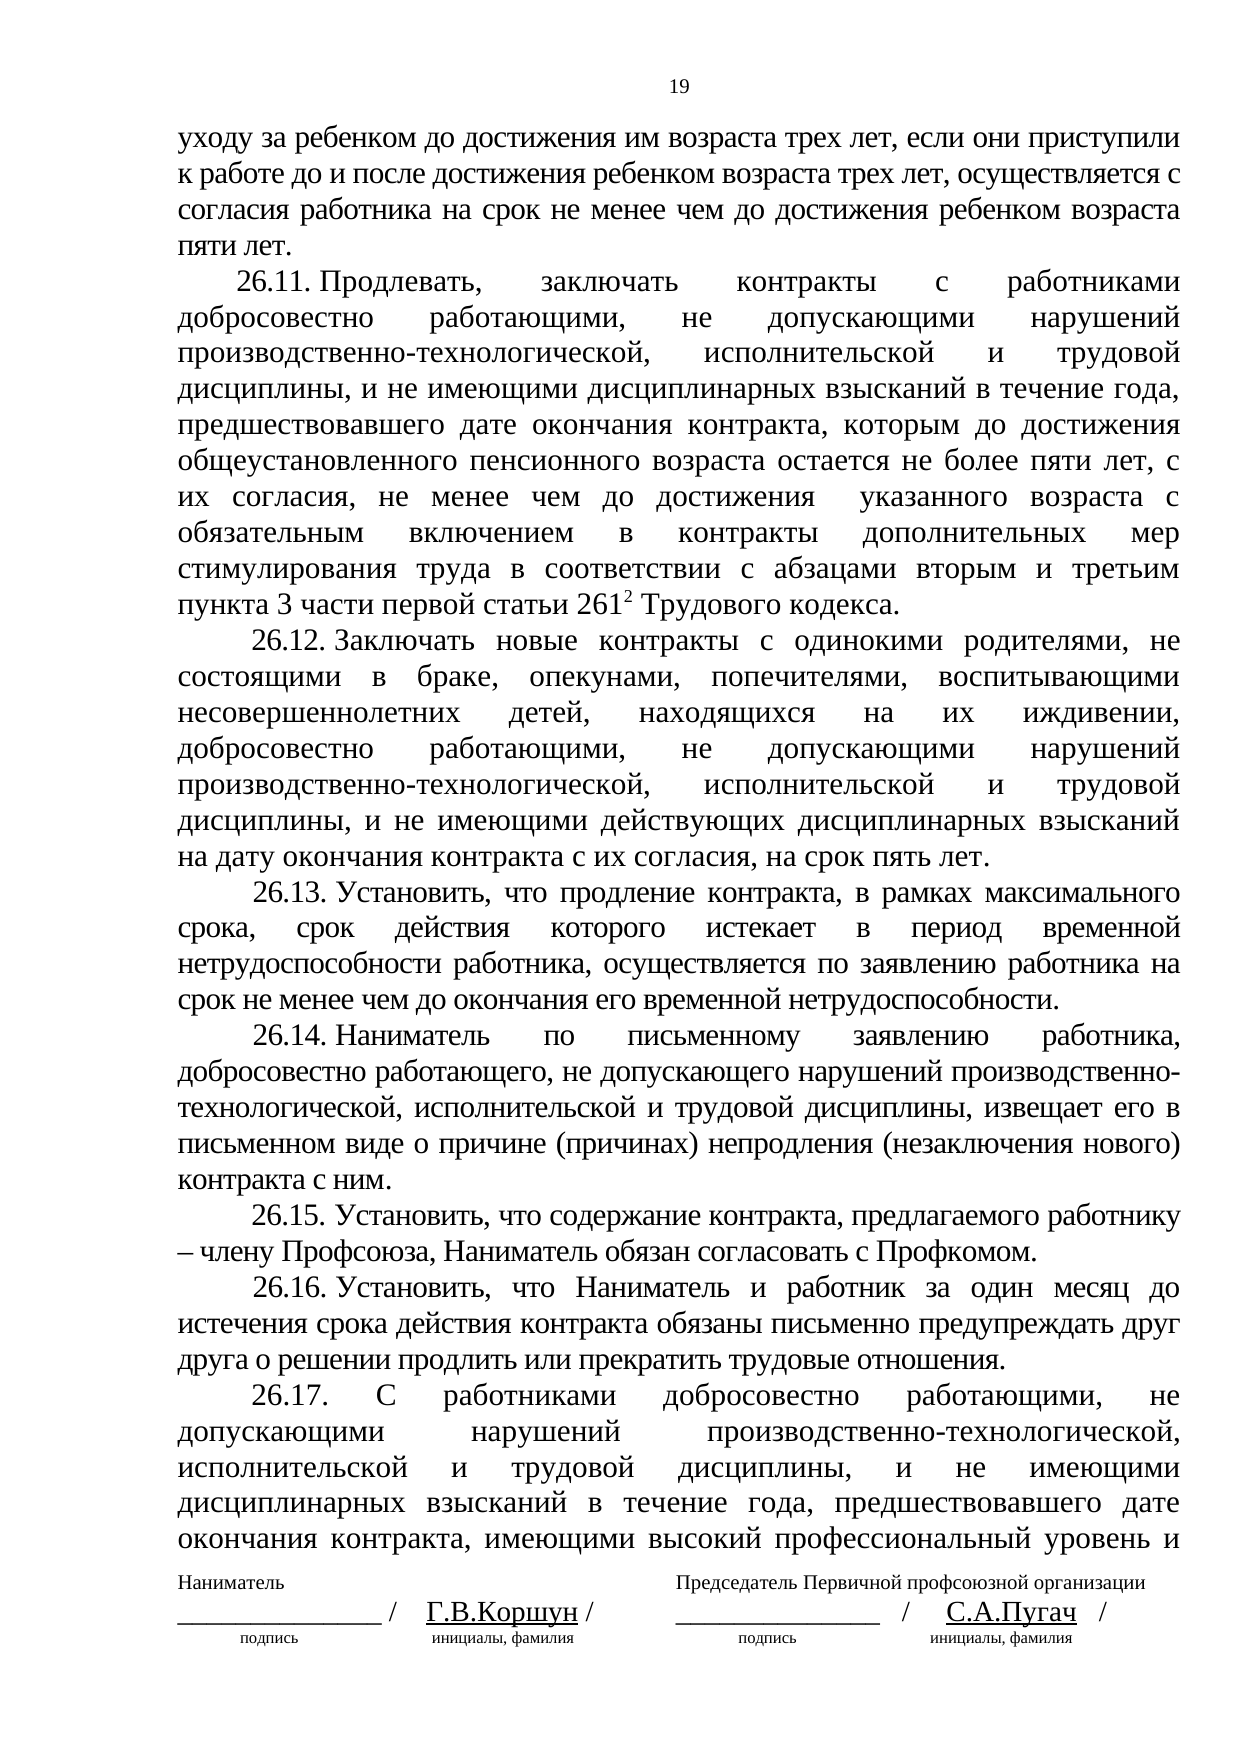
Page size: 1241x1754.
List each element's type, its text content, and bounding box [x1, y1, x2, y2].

list 26.12. Заключать новые контракты с одинокими родителями, не состоящими в браке, опекунами, попечителями, воспитывающими несовершеннолетних детей, находящихся на их иждивении, добросовестно работающими, не допускающими нарушений производственно-технологической, исполнительской и трудовой дисциплины, и не имеющими действующих дисциплинарных взысканий на дату окончания контракта с их согласия, на срок пять лет. [177, 621, 1181, 873]
text 26.15. Установить, что содержание контракта, предлагаемого работнику – члену Профсоюза, Наниматель обязан согласовать с Профкомом. [177, 1196, 1181, 1268]
list 26.14. Наниматель по письменному заявлению работника, добросовестно работающего, не допускающего нарушений производственно-технологической, исполнительской и трудовой дисциплины, извещает его в письменном виде о причине (причинах) непродления (незаключения нового) контракта с ним. [177, 1017, 1181, 1196]
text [177, 118, 1181, 262]
text 26.11. Продлевать, заключать контракты с работниками добросовестно работающими, не допускающими нарушений производственно-технологической, исполнительской и трудовой дисциплины, и не имеющими дисциплинарных взысканий в течение года, предшествовавшего дате окончания контракта, которым до достижения общеустановленного пенсионного возраста остается не более пяти лет, с их согласия, не менее чем до достижения указанного возраста с обязательным включением в контракты дополнительных мер стимулирования труда в соответствии с абзацами вторым и третьим пункта 3 части первой статьи 2612 Трудового кодекса. [177, 262, 1181, 621]
text 26.16. Установить, что Наниматель и работник за один месяц до истечения срока действия контракта обязаны письменно предупреждать друг друга о решении продлить или прекратить трудовые отношения. [177, 1268, 1181, 1376]
list 26.13. Установить, что продление контракта, в рамках максимального срока, срок действия которого истекает в период временной нетрудоспособности работника, осуществляется по заявлению работника на срок не менее чем до окончания его временной нетрудоспособности. [177, 873, 1181, 1017]
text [177, 1376, 1181, 1556]
